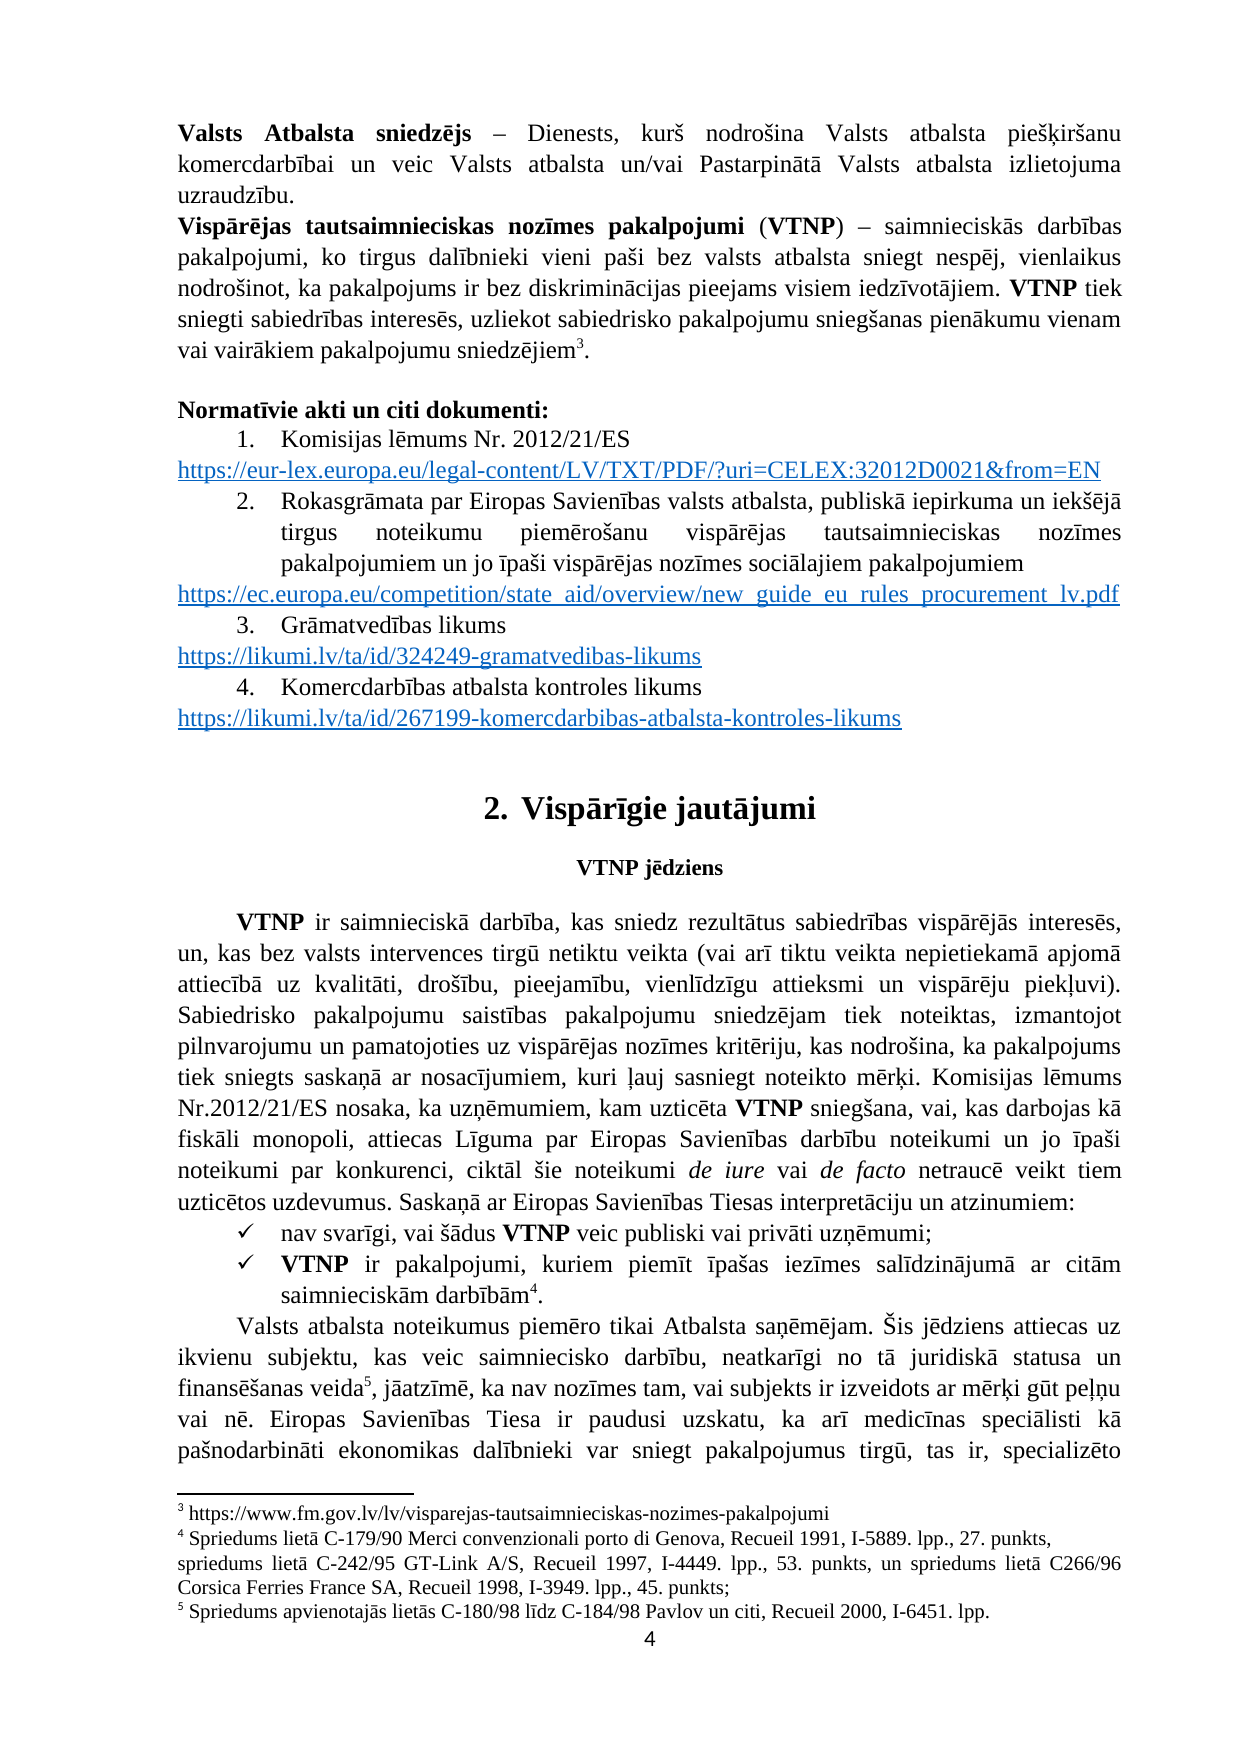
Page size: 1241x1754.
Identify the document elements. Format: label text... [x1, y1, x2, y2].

text Valsts Atbalsta sniedzējs – Dienests, kurš nodrošina Valsts atbalsta piešķiršanu komercdarbībai un veic Valsts atbalsta un/vai Pastarpinātā Valsts atbalsta izlietojuma uzraudzību. [177, 118, 1122, 209]
list Rokasgrāmata par Eiropas Savienības valsts atbalsta, publiskā iepirkuma un iekšējā tirgus noteikumu piemērošanu vispārējas tautsaimnieciskas nozīmes pakalpojumiem un jo īpaši vispārējas nozīmes sociālajiem pakalpojumiem [236, 486, 1122, 577]
text https://likumi.lv/ta/id/267199-komercdarbibas-atbalsta-kontroles-likums [177, 703, 1122, 732]
list Komisijas lēmums Nr. 2012/21/ES [236, 424, 1122, 453]
text Normatīvie akti un citi dokumenti: [177, 395, 1122, 424]
list https://eur-lex.europa.eu/legal-content/LV/TXT/PDF/?uri=CELEX:32012D0021&from=EN [177, 455, 1122, 484]
text https://likumi.lv/ta/id/324249-gramatvedibas-likums [177, 641, 1122, 670]
list Grāmatvedības likums [236, 610, 1122, 639]
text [177, 1311, 1122, 1464]
text Vispārējas tautsaimnieciskas nozīmes pakalpojumi (VTNP) – saimnieciskās darbības pakalpojumi, ko tirgus dalībnieki vieni paši bez valsts atbalsta sniegt nespēj, vienlaikus nodrošinot, ka pakalpojums ir bez diskriminācijas pieejams visiem iedzīvotājiem. VTNP tiek sniegti sabiedrības interesēs, uzliekot sabiedrisko pakalpojumu sniegšanas pienākumu vienam vai vairākiem pakalpojumu sniedzējiem. [177, 211, 1122, 364]
text VTNP ir saimnieciskā darbība, kas sniedz rezultātus sabiedrības vispārējās interesēs, un, kas bez valsts intervences tirgū netiktu veikta (vai arī tiktu veikta nepietiekamā apjomā attiecībā uz kvalitāti, drošību, pieejamību, vienlīdzīgu attieksmi un vispārēju piekļuvi). Sabiedrisko pakalpojumu saistības pakalpojumu sniedzējam tiek noteiktas, izmantojot pilnvarojumu un pamatojoties uz vispārējas nozīmes kritēriju, kas nodrošina, ka pakalpojums tiek sniegts saskaņā ar nosacījumiem, kuri ļauj sasniegt noteikto mērķi. Komisijas lēmums Nr.2012/21/ES nosaka, ka uzņēmumiem, kam uzticēta VTNP sniegšana, vai, kas darbojas kā fiskāli monopoli, attiecas Līguma par Eiropas Savienības darbību noteikumi un jo īpaši noteikumi par konkurenci, ciktāl šie noteikumi de iure vai de facto netraucē veikt tiem uzticētos uzdevumus. Saskaņā ar Eiropas Savienības Tiesas interpretāciju un atzinumiem: [177, 907, 1122, 1215]
list nav svarīgi, vai šādus VTNP veic publiski vai privāti uzņēmumi; [236, 1218, 1122, 1246]
list VTNP ir pakalpojumi, kuriem piemīt īpašas iezīmes salīdzinājumā ar citām saimnieciskām darbībām. [236, 1249, 1122, 1308]
text VTNP jēdziens [177, 854, 1122, 881]
subtitle Vispārīgie jautājumi [177, 788, 1122, 826]
list Komercdarbības atbalsta kontroles likums [236, 672, 1122, 701]
text https://ec.europa.eu/competition/state_aid/overview/new_guide_eu_rules_procurement_lv.pdf [177, 579, 1122, 608]
